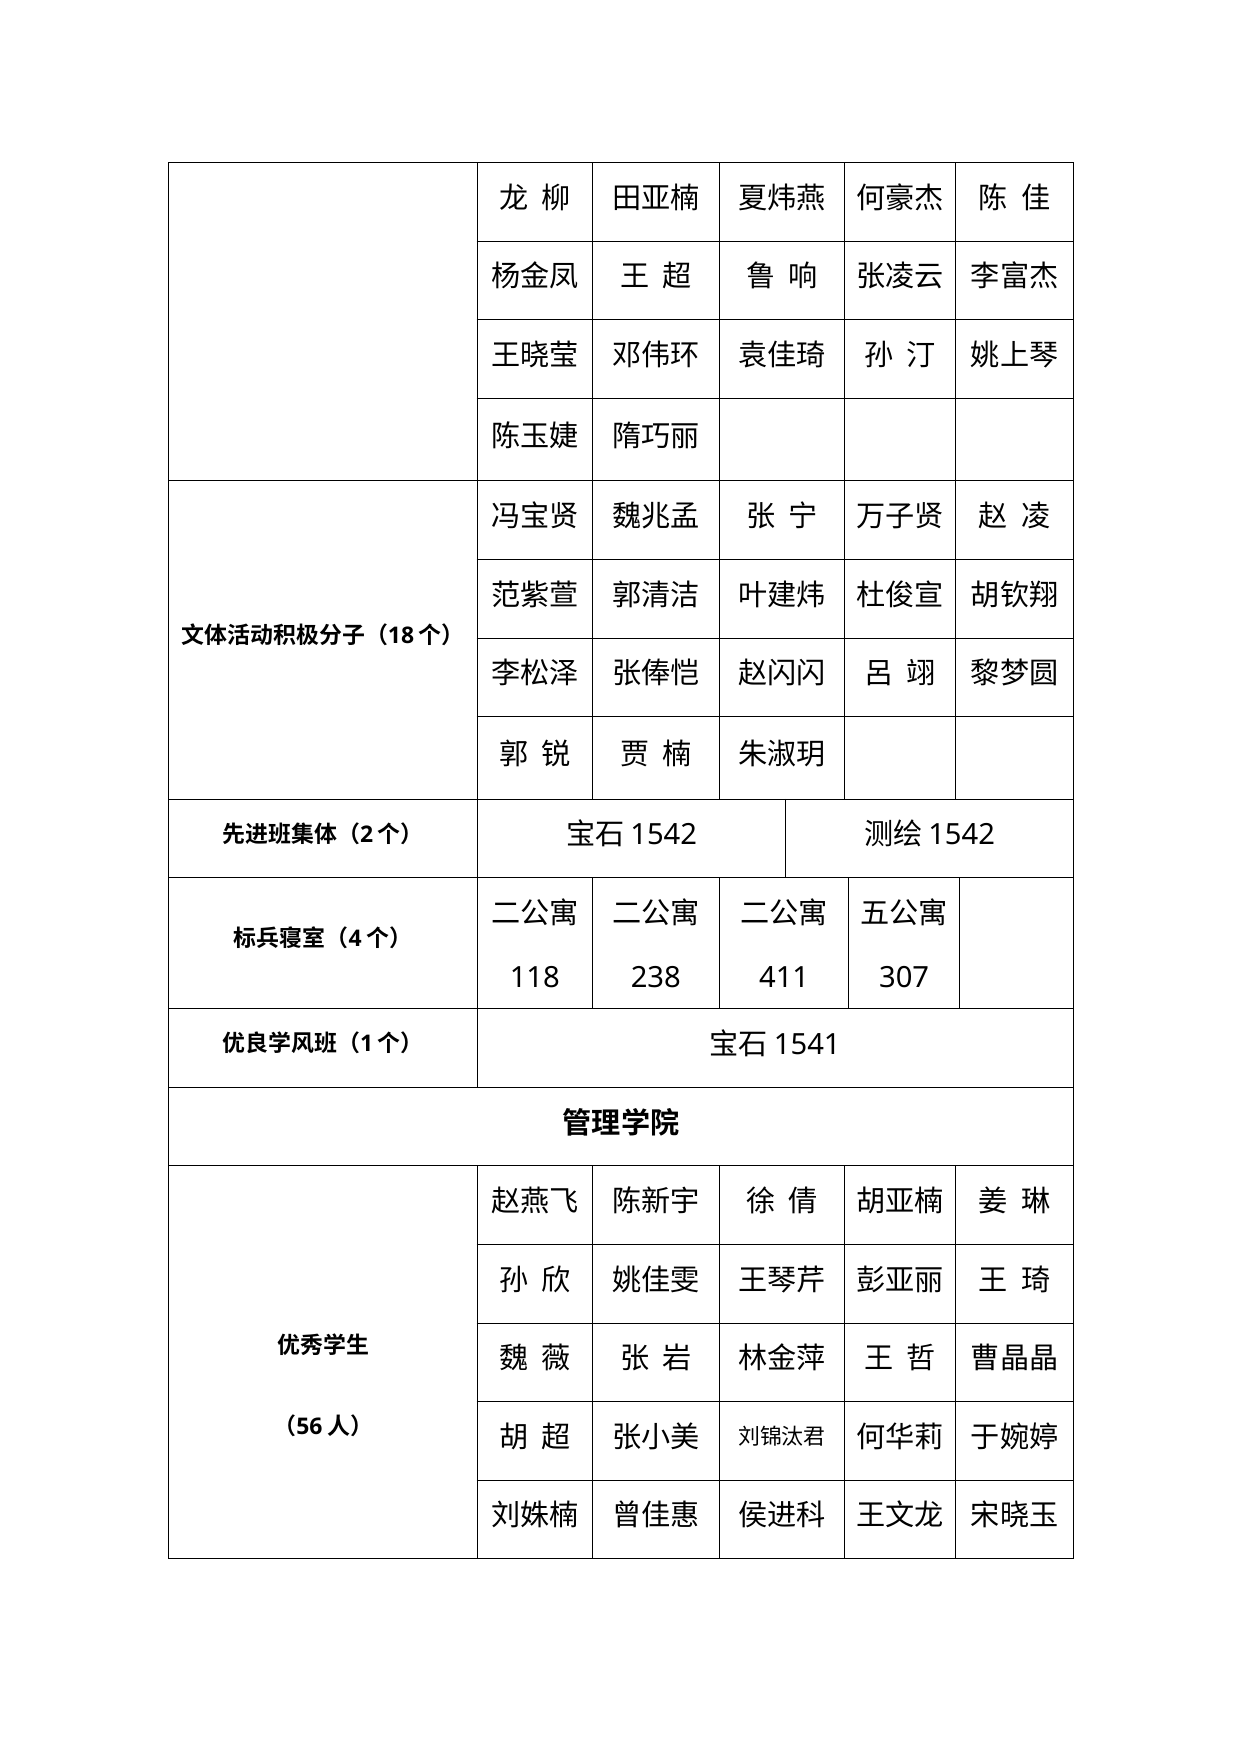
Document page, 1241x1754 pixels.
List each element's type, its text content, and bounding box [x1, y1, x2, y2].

table_cell 王 超 [593, 242, 719, 319]
table_cell 陈新宇 [593, 1166, 719, 1244]
table_cell 万子贤 [845, 481, 955, 559]
table_cell 徐 倩 [720, 1166, 844, 1244]
table_cell [956, 717, 1073, 799]
table_cell 张 宁 [720, 481, 844, 559]
table_cell 刘姝楠 [478, 1481, 592, 1558]
table_cell 陈 佳 [956, 163, 1073, 241]
table_cell 胡亚楠 [845, 1166, 955, 1244]
table_cell 魏 薇 [478, 1324, 592, 1401]
table_cell [845, 399, 955, 480]
table_cell 二公寓238 [593, 878, 719, 1008]
table_cell 宋晓玉 [956, 1481, 1073, 1558]
table_cell 鲁 响 [720, 242, 844, 319]
table_cell 二公寓411 [720, 878, 848, 1008]
table_cell 张 岩 [593, 1324, 719, 1401]
table_cell 曹晶晶 [956, 1324, 1073, 1401]
table_cell 袁佳琦 [720, 320, 844, 398]
table_cell 宝石1542 [478, 800, 785, 877]
table_cell 李富杰 [956, 242, 1073, 319]
table_cell 二公寓118 [478, 878, 592, 1008]
table_cell 王琴芹 [720, 1245, 844, 1322]
table_cell 魏兆孟 [593, 481, 719, 559]
table_cell 张俸恺 [593, 639, 719, 716]
table_cell 何豪杰 [845, 163, 955, 241]
table_cell 侯进科 [720, 1481, 844, 1558]
table_cell 叶建炜 [720, 560, 844, 637]
table_cell 优秀学生 （56人） [169, 1166, 477, 1558]
table_cell 彭亚丽 [845, 1245, 955, 1322]
table_cell 贾 楠 [593, 717, 719, 799]
table_cell 朱淑玥 [720, 717, 844, 799]
table_cell 杜俊宣 [845, 560, 955, 637]
table_cell 胡 超 [478, 1402, 592, 1479]
table_cell 先进班集体（2个） [169, 800, 477, 877]
table_cell 赵闪闪 [720, 639, 844, 716]
table_cell [960, 878, 1073, 1008]
table_cell 文体活动积极分子（18个） [169, 481, 477, 799]
table_cell 孙 欣 [478, 1245, 592, 1322]
table_cell 优良学风班（1个） [169, 1009, 477, 1087]
table_cell 管理学院 [169, 1088, 1073, 1165]
table_cell 陈玉婕 [478, 399, 592, 480]
table_cell 姚佳雯 [593, 1245, 719, 1322]
table_cell 王晓莹 [478, 320, 592, 398]
table_cell 孙 汀 [845, 320, 955, 398]
table_cell 张小美 [593, 1402, 719, 1479]
table_cell 王文龙 [845, 1481, 955, 1558]
table_cell 隋巧丽 [593, 399, 719, 480]
table_cell 黎梦圆 [956, 639, 1073, 716]
table_cell [845, 717, 955, 799]
table_cell 君 [720, 1402, 844, 1479]
table_cell 范紫萱 [478, 560, 592, 637]
table_cell [720, 399, 844, 480]
table_cell 曾佳惠 [593, 1481, 719, 1558]
table_cell 呂 翊 [845, 639, 955, 716]
table_cell 姜 琳 [956, 1166, 1073, 1244]
table_cell 赵 凌 [956, 481, 1073, 559]
table_cell 姚上琴 [956, 320, 1073, 398]
table_cell 五公寓307 [849, 878, 959, 1008]
table_cell 张凌云 [845, 242, 955, 319]
table_cell 于婉婷 [956, 1402, 1073, 1479]
table_cell 赵燕飞 [478, 1166, 592, 1244]
table_cell 胡钦翔 [956, 560, 1073, 637]
table_cell 龙 柳 [478, 163, 592, 241]
table_cell 夏炜燕 [720, 163, 844, 241]
table_cell 何华莉 [845, 1402, 955, 1479]
table_cell 冯宝贤 [478, 481, 592, 559]
table_cell 王 琦 [956, 1245, 1073, 1322]
table_cell [956, 399, 1073, 480]
table_cell 田亚楠 [593, 163, 719, 241]
table_cell 李松泽 [478, 639, 592, 716]
table_cell 标兵寝室（4个） [169, 878, 477, 1008]
table_cell 邓伟环 [593, 320, 719, 398]
table_cell 宝石1541 [478, 1009, 1073, 1087]
table_cell 王 哲 [845, 1324, 955, 1401]
table_cell 郭清洁 [593, 560, 719, 637]
table_cell 测绘1542 [786, 800, 1073, 877]
table_cell 杨金凤 [478, 242, 592, 319]
table_cell 郭 锐 [478, 717, 592, 799]
table_cell 林金萍 [720, 1324, 844, 1401]
